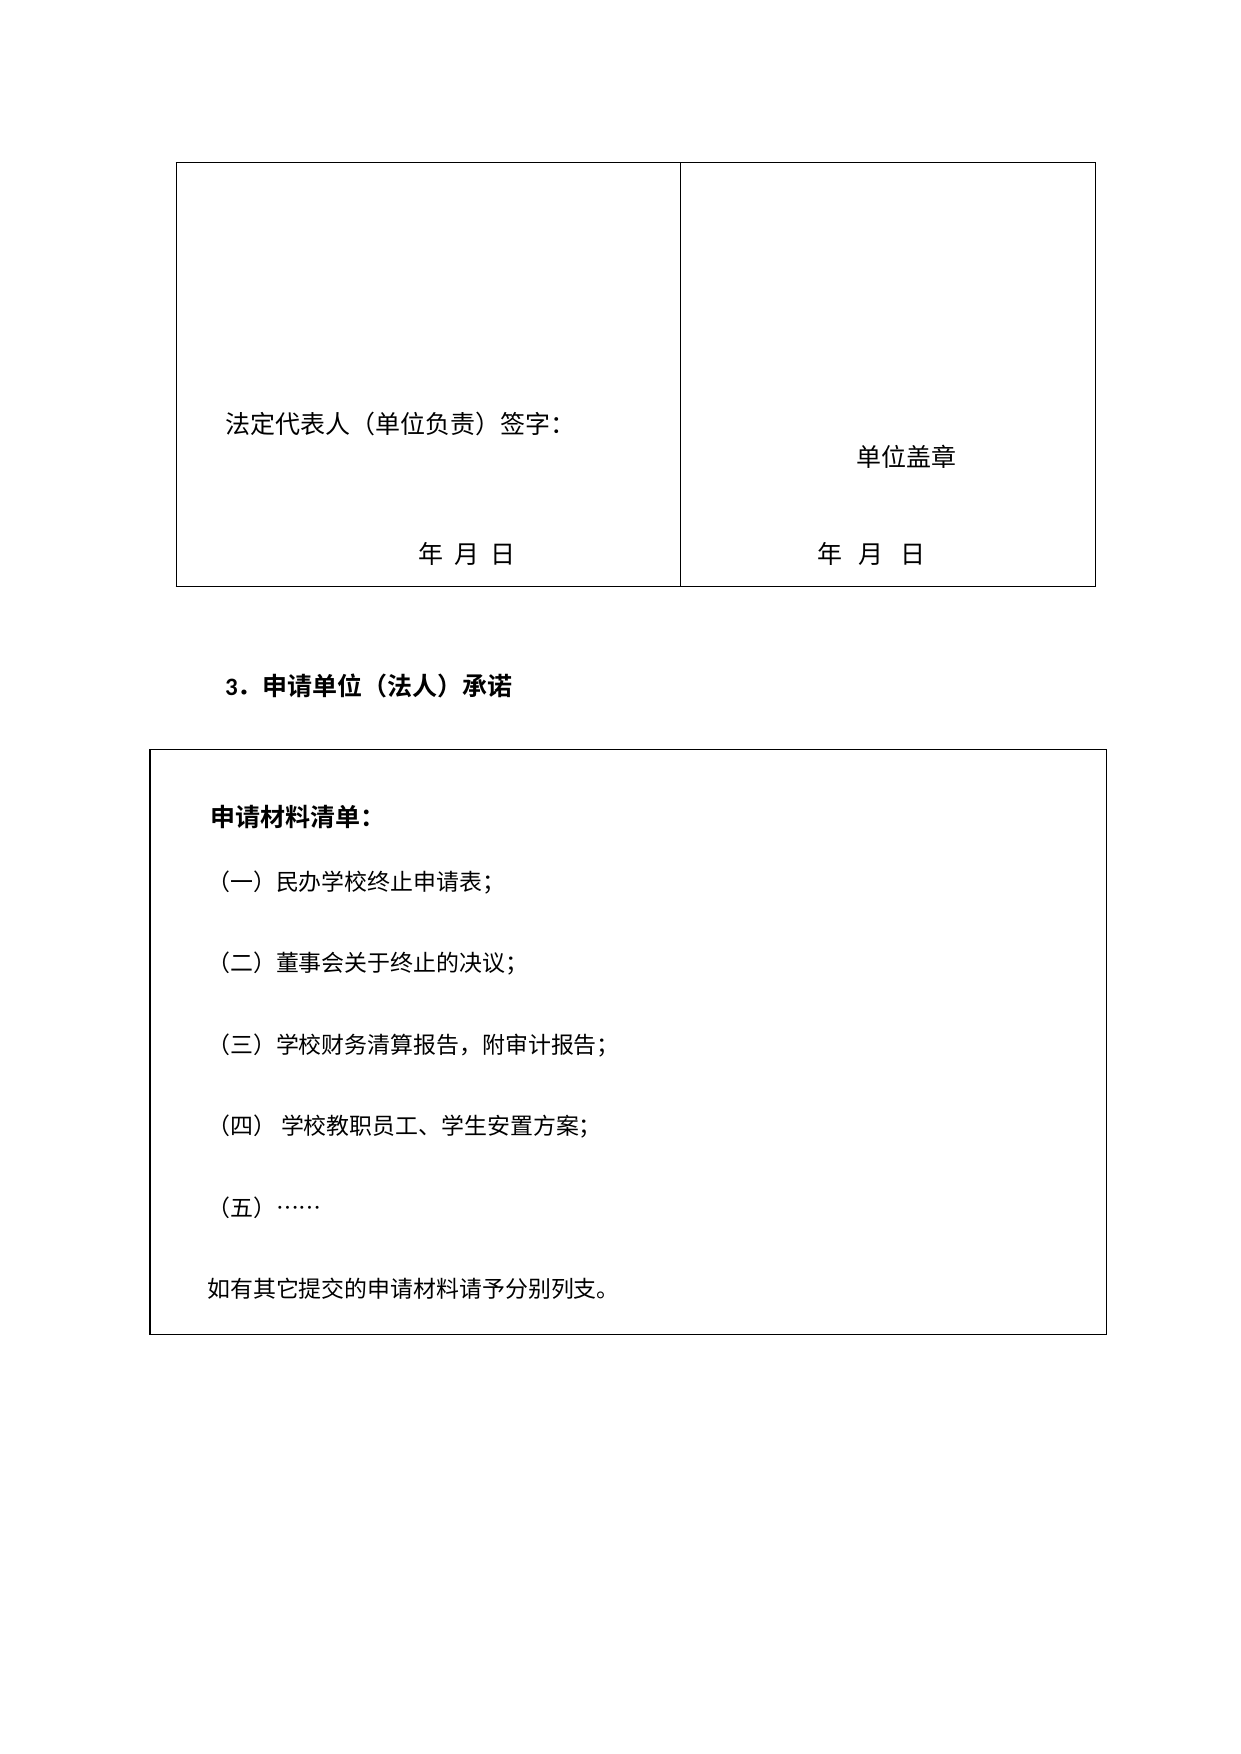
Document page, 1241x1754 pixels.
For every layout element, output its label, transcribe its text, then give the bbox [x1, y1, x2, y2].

table_cell 单位盖章 年 月 日 [681, 163, 1095, 586]
table_cell 法定代表人（单位负责）签字： 年 月 日 [177, 163, 680, 586]
text 3．申请单位（法人）承诺 [187, 652, 1053, 717]
table_header 申请材料清单： （一）民办学校终止申请表； （二）董事会关于终止的决议； （三）学校财务清算报告，附审计报告； （四） 学校教职员工、学生安置方案； （五）…… 如有其它提交的申请材料请予分别列支。 [151, 750, 1106, 1333]
